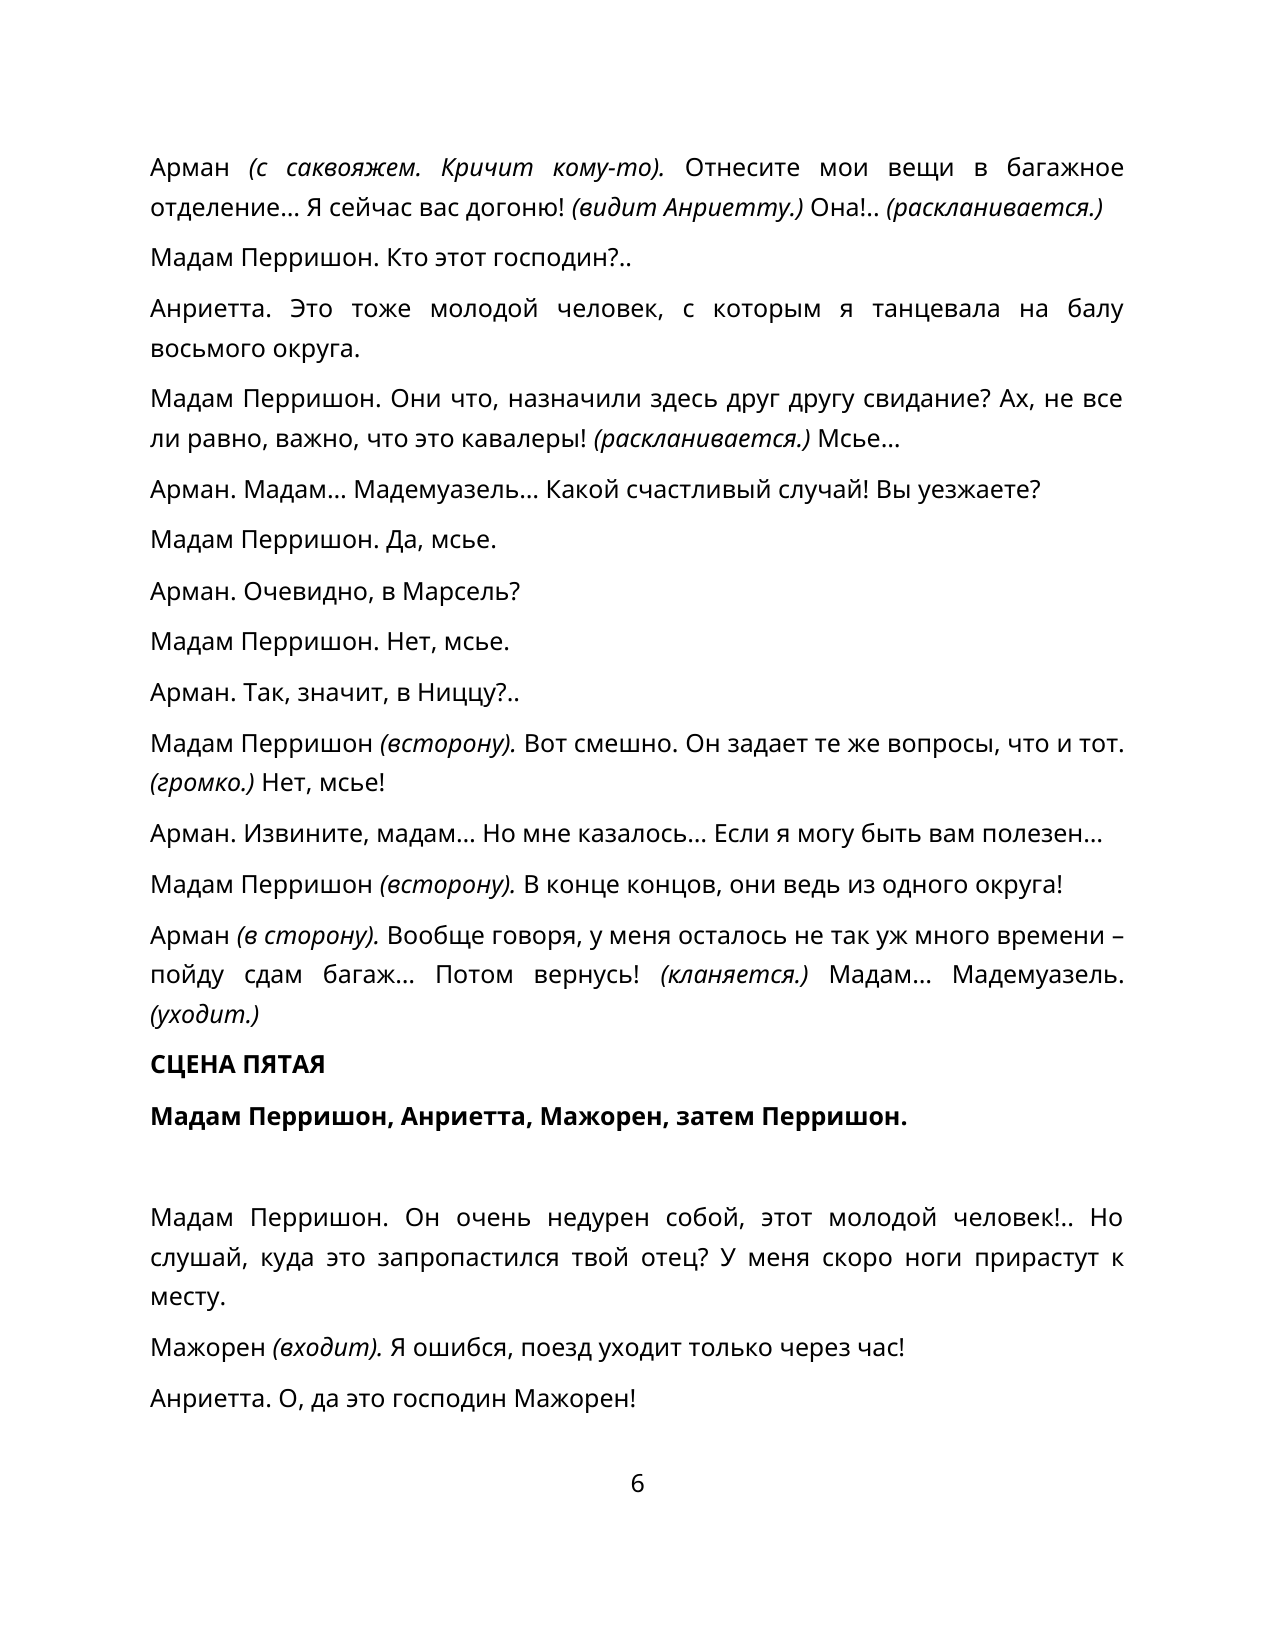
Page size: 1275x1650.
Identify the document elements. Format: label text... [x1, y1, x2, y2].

text Мадам Перришон. Кто этот господин?.. [150, 240, 1125, 274]
text Анриетта. О, да это господин Мажорен! [150, 1380, 1125, 1414]
text Мадам Перришон, Анриетта, Мажорен, затем Перришон. [150, 1098, 1125, 1132]
text Арман. Мадам… Мадемуазель… Какой счастливый случай! Вы уезжаете? [150, 471, 1125, 505]
text Мадам Перришон (всторону). Вот смешно. Он задает те же вопросы, что и тот. (громко.) Нет, мсье! [150, 726, 1125, 799]
subtitle СЦЕНА ПЯТАЯ [150, 1047, 1125, 1081]
text Мажорен (входит). Я ошибся, поезд уходит только через час! [150, 1329, 1125, 1363]
text Мадам Перришон. Они что, назначили здесь друг другу свидание? Ах, не все ли равно, важно, что это кавалеры! (раскланивается.) Мсье… [150, 381, 1125, 454]
text Мадам Перришон. Нет, мсье. [150, 624, 1125, 658]
text Арман. Извините, мадам… Но мне казалось… Если я могу быть вам полезен… [150, 816, 1125, 850]
text Мадам Перришон. Он очень недурен собой, этот молодой человек!.. Но слушай, куда это запропастился твой отец? У меня скоро ноги прирастут к месту. [150, 1200, 1125, 1312]
text Мадам Перришон. Да, мсье. [150, 522, 1125, 556]
text Анриетта. Это тоже молодой человек, с которым я танцевала на балу восьмого округа. [150, 291, 1125, 364]
text Арман. Так, значит, в Ниццу?.. [150, 675, 1125, 709]
text Арман. Очевидно, в Марсель? [150, 573, 1125, 607]
text Мадам Перришон (всторону). В конце концов, они ведь из одного округа! [150, 867, 1125, 901]
text Арман (с саквояжем. Кричит кому-то). Отнесите мои вещи в багажное отделение… Я сейчас вас догоню! (видит Анриетту.) Она!.. (раскланивается.) [150, 150, 1125, 223]
text Арман (в сторону). Вообще говоря, у меня осталось не так уж много времени – пойду сдам багаж… Потом вернусь! (кланяется.) Мадам… Мадемуазель. (уходит.) [150, 918, 1125, 1030]
